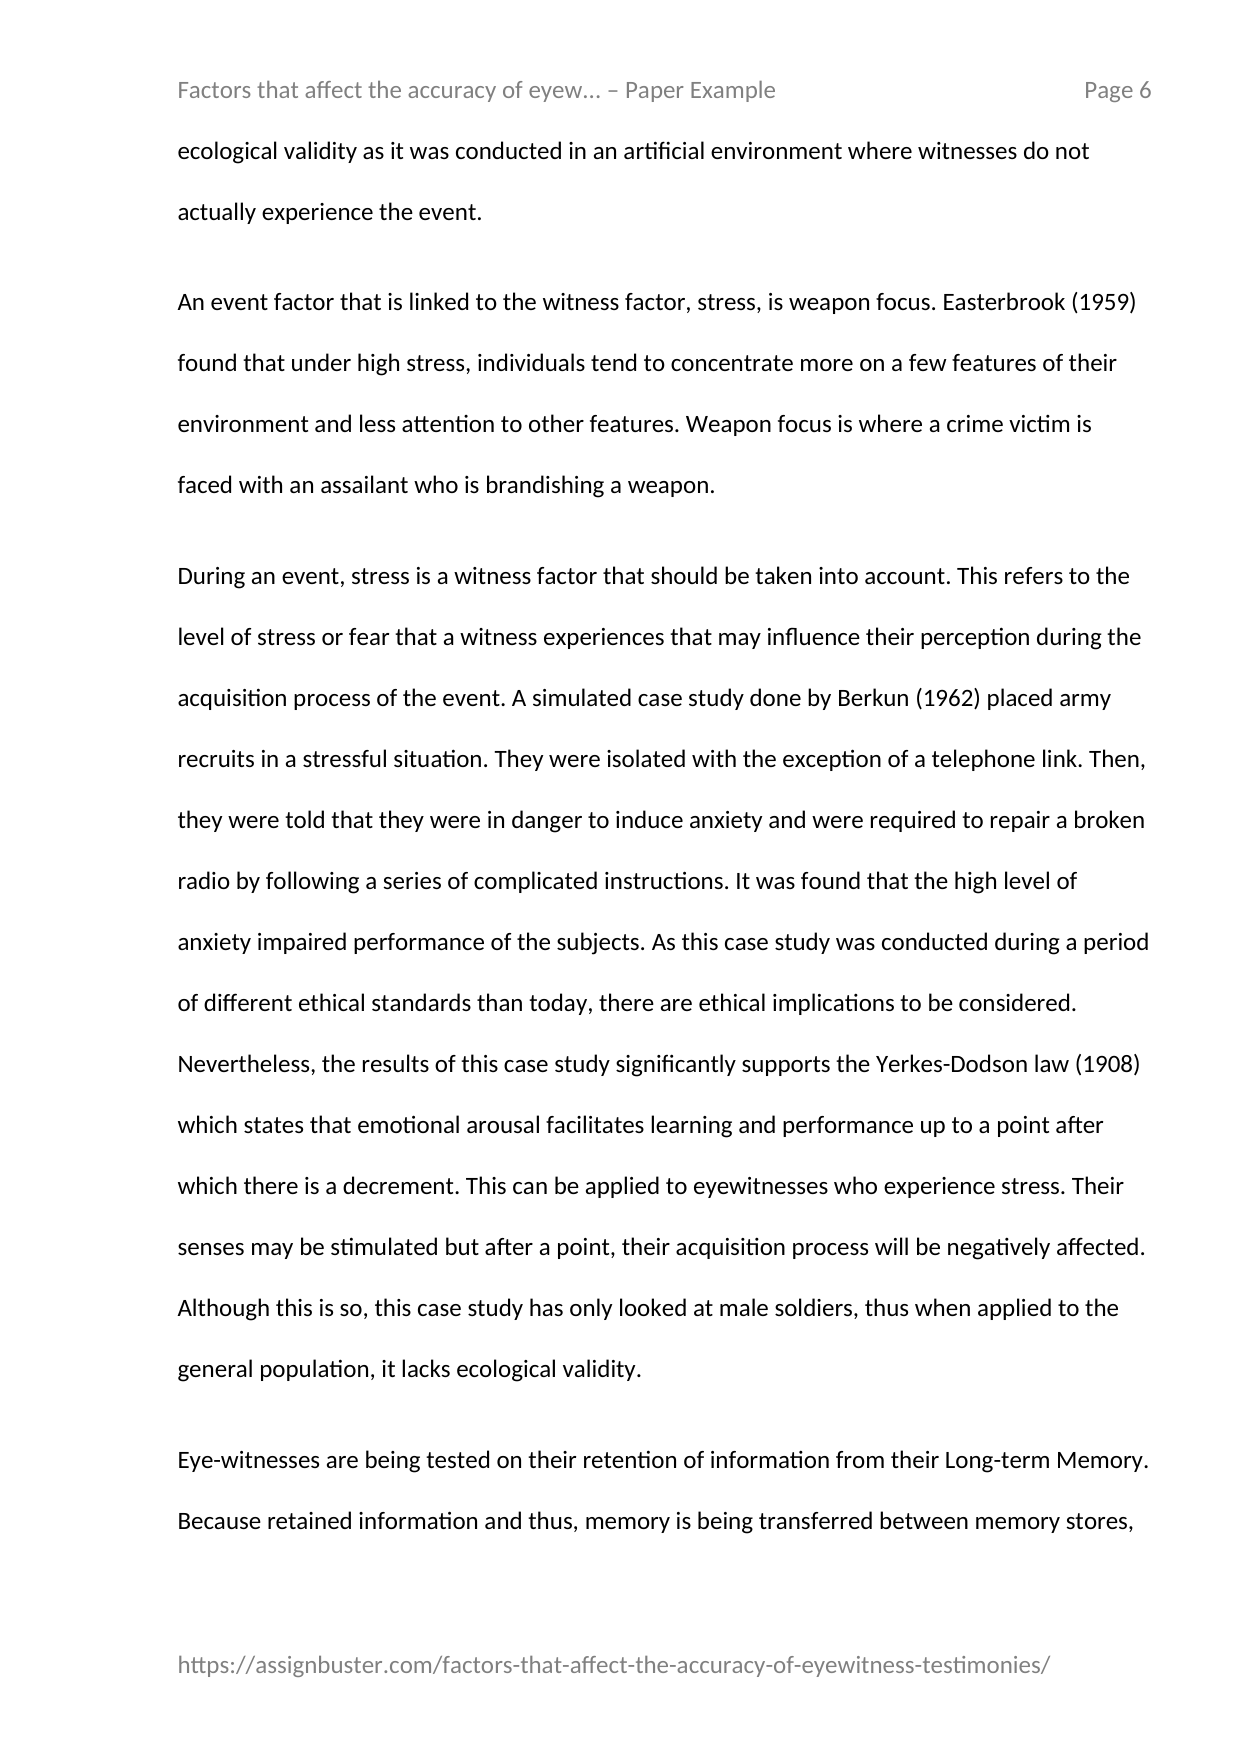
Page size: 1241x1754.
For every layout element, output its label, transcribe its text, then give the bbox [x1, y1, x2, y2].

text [177, 135, 1152, 226]
text An event factor that is linked to the witness factor, stress, is weapon focus. Easterbrook (1959) found that under high stress, individuals tend to concentrate more on a few features of their environment and less attention to other features. Weapon focus is where a crime victim is faced with an assailant who is brandishing a weapon. [177, 286, 1152, 500]
text During an event, stress is a witness factor that should be taken into account. This refers to the level of stress or fear that a witness experiences that may influence their perception during the acquisition process of the event. A simulated case study done by Berkun (1962) placed army recruits in a stressful situation. They were isolated with the exception of a telephone link. Then, they were told that they were in danger to induce anxiety and were required to repair a broken radio by following a series of complicated instructions. It was found that the high level of anxiety impaired performance of the subjects. As this case study was conducted during a period of different ethical standards than today, there are ethical implications to be considered. Nevertheless, the results of this case study significantly supports the Yerkes-Dodson law (1908) which states that emotional arousal facilitates learning and performance up to a point after which there is a decrement. This can be applied to eyewitnesses who experience stress. Their senses may be stimulated but after a point, their acquisition process will be negatively affected. Although this is so, this case study has only looked at male soldiers, thus when applied to the general population, it lacks ecological validity. [177, 560, 1152, 1384]
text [177, 1444, 1152, 1536]
